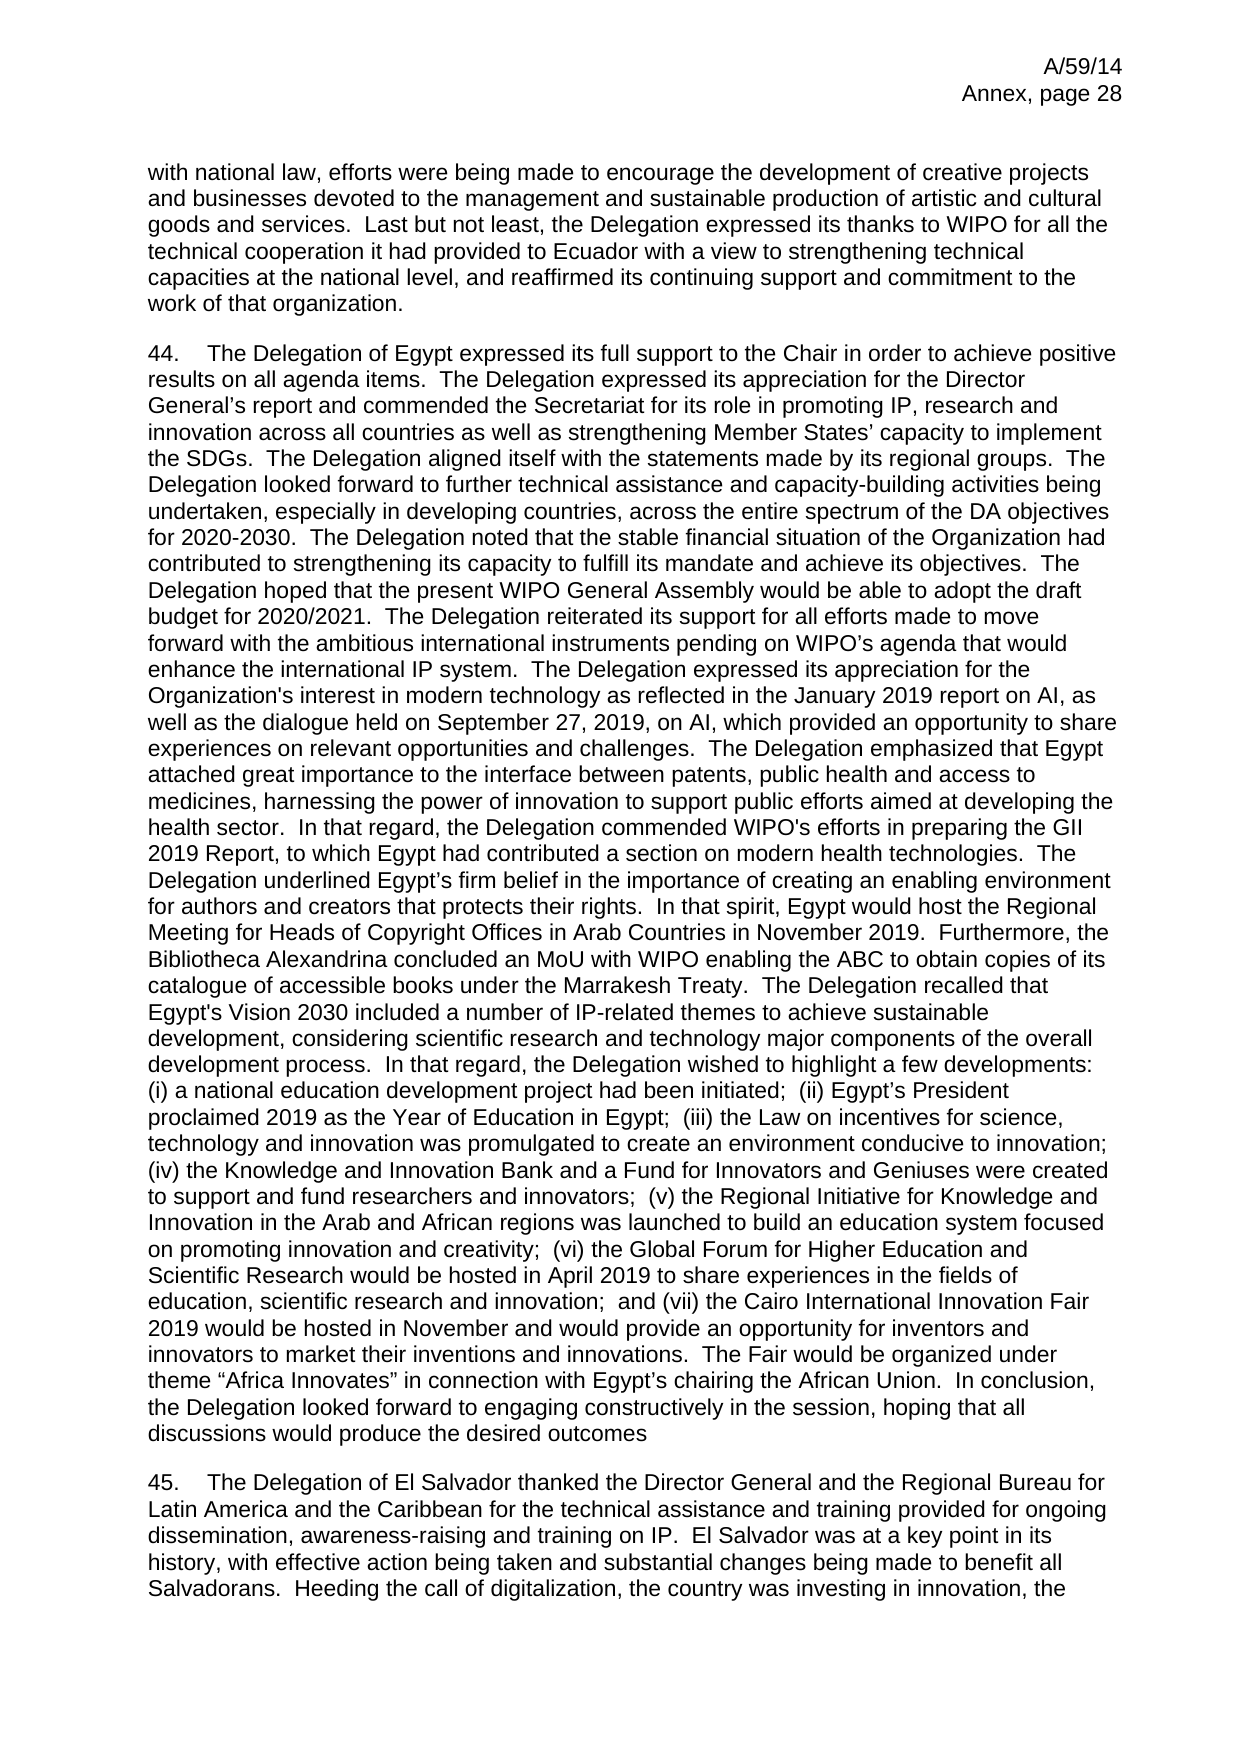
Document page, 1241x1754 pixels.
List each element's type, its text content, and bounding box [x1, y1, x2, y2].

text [148, 1469, 1122, 1601]
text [148, 158, 1122, 317]
text The Delegation of Egypt expressed its full support to the Chair in order to achieve positive results on all agenda items. The Delegation expressed its appreciation for the Director General’s report and commended the Secretariat for its role in promoting IP, research and innovation across all countries as well as strengthening Member States’ capacity to implement the SDGs. The Delegation aligned itself with the statements made by its regional groups. The Delegation looked forward to further technical assistance and capacity-building activities being undertaken, especially in developing countries, across the entire spectrum of the DA objectives for 2020-2030. The Delegation noted that the stable financial situation of the Organization had contributed to strengthening its capacity to fulfill its mandate and achieve its objectives. The Delegation hoped that the present WIPO General Assembly would be able to adopt the draft budget for 2020/2021. The Delegation reiterated its support for all efforts made to move forward with the ambitious international instruments pending on WIPO’s agenda that would enhance the international IP system. The Delegation expressed its appreciation for the Organization's interest in modern technology as reflected in the January 2019 report on AI, as well as the dialogue held on September 27, 2019, on AI, which provided an opportunity to share experiences on relevant opportunities and challenges. The Delegation emphasized that Egypt attached great importance to the interface between patents, public health and access to medicines, harnessing the power of innovation to support public efforts aimed at developing the health sector. In that regard, the Delegation commended WIPO's efforts in preparing the GII 2019 Report, to which Egypt had contributed a section on modern health technologies. The Delegation underlined Egypt’s firm belief in the importance of creating an enabling environment for authors and creators that protects their rights. In that spirit, Egypt would host the Regional Meeting for Heads of Copyright Offices in Arab Countries in November 2019. Furthermore, the Bibliotheca Alexandrina concluded an MoU with WIPO enabling the ABC to obtain copies of its catalogue of accessible books under the Marrakesh Treaty. The Delegation recalled that Egypt's Vision 2030 included a number of IP-related themes to achieve sustainable development, considering scientific research and technology major components of the overall development process. In that regard, the Delegation wished to highlight a few developments: (i) a national education development project had been initiated; (ii) Egypt’s President proclaimed 2019 as the Year of Education in Egypt; (iii) the Law on incentives for science, technology and innovation was promulgated to create an environment conducive to innovation; (iv) the Knowledge and Innovation Bank and a Fund for Innovators and Geniuses were created to support and fund researchers and innovators; (v) the Regional Initiative for Knowledge and Innovation in the Arab and African regions was launched to build an education system focused on promoting innovation and creativity; (vi) the Global Forum for Higher Education and Scientific Research would be hosted in April 2019 to share experiences in the fields of education, scientific research and innovation; and (vii) the Cairo International Innovation Fair 2019 would be hosted in November and would provide an opportunity for inventors and innovators to market their inventions and innovations. The Fair would be organized under theme “Africa Innovates” in connection with Egypt’s chairing the African Union. In conclusion, the Delegation looked forward to engaging constructively in the session, hoping that all discussions would produce the desired outcomes [148, 339, 1122, 1446]
